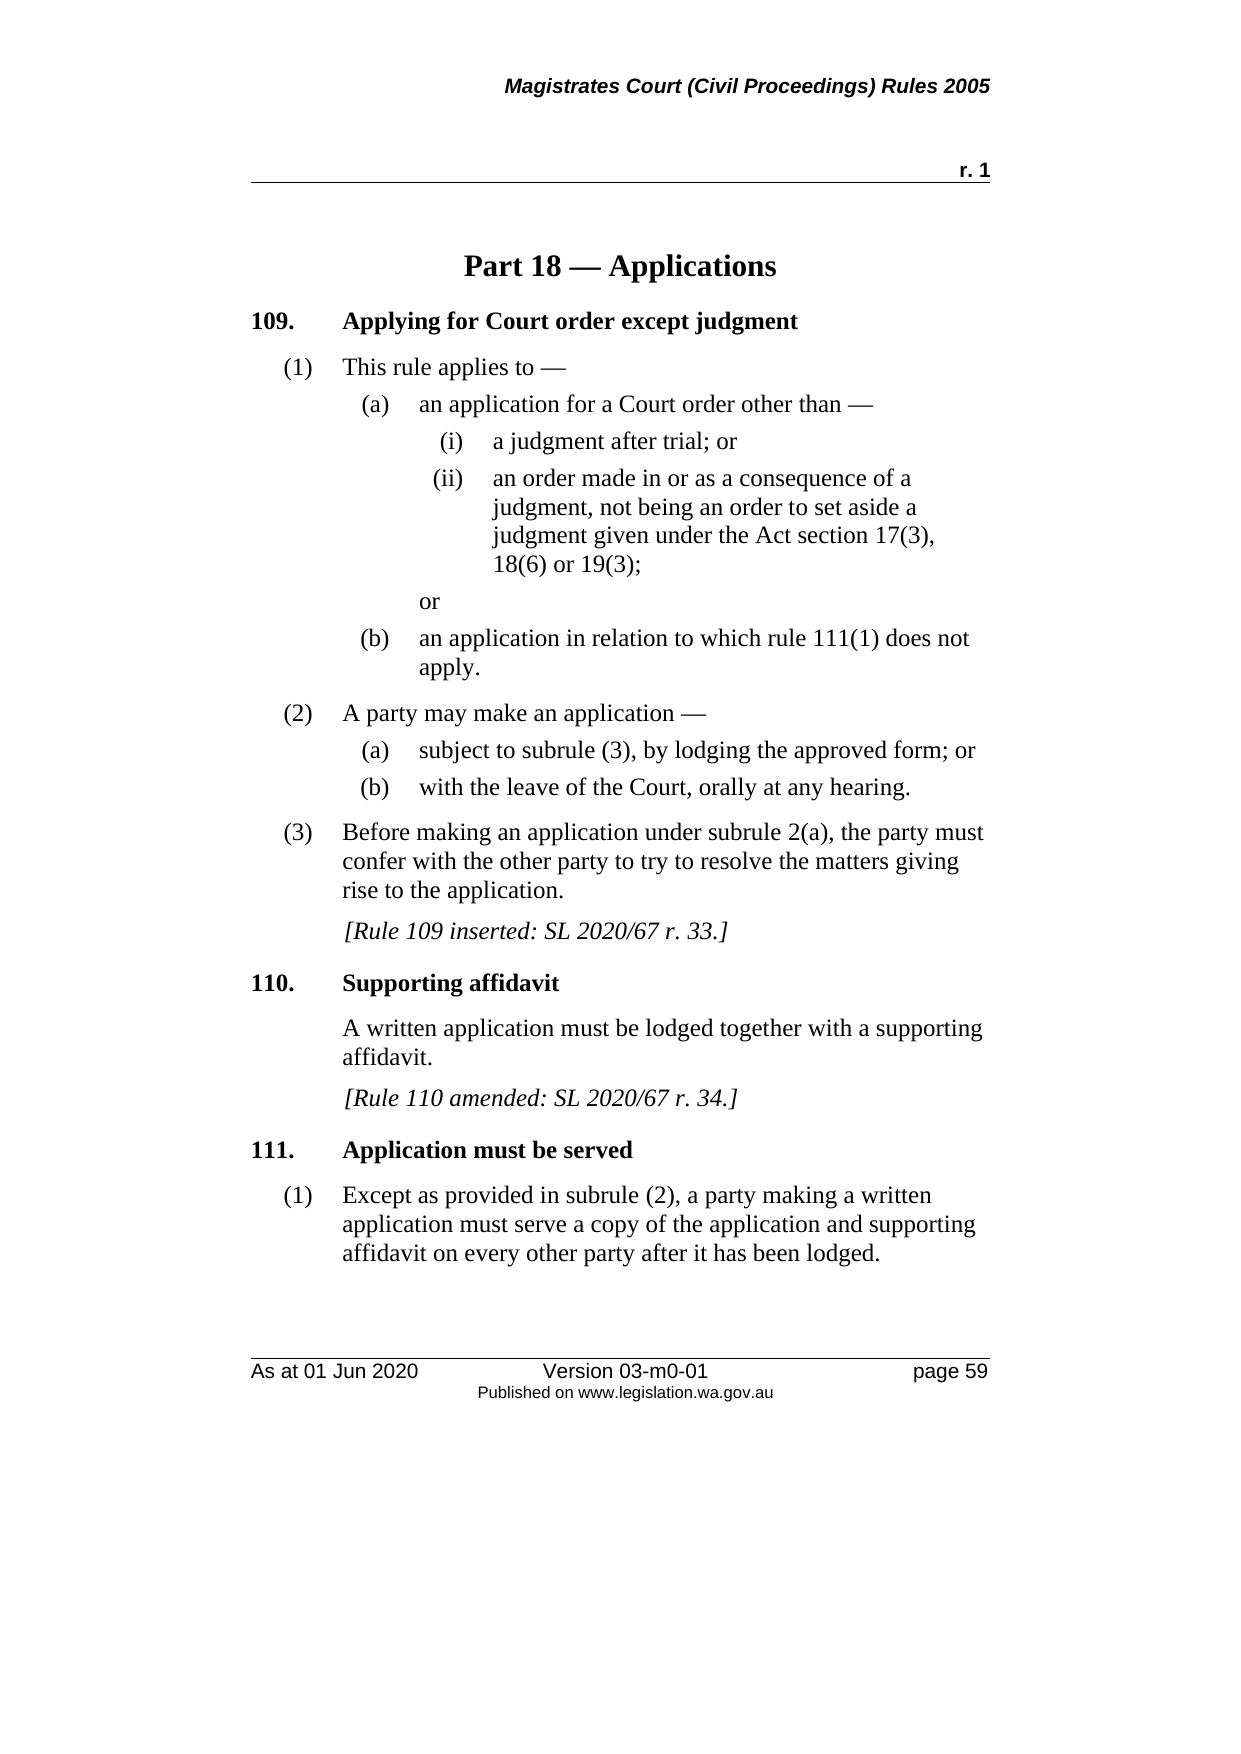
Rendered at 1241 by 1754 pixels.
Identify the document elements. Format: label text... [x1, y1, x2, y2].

text (ii) an order made in or as a consequence of a judgment, not being an order to set aside a judgment given under the Act section 17(3), 18(6) or 19(3); [251, 463, 990, 578]
text (1) This rule applies to — [251, 352, 990, 381]
subtitle Part 18 — Applications [251, 247, 990, 283]
text (i) a judgment after trial; or [251, 426, 990, 455]
text (b) with the leave of the Court, orally at any hearing. [251, 772, 990, 801]
text [Rule 109 inserted: SL 2020/67 r. 33.] [251, 916, 990, 945]
text A written application must be lodged together with a supporting affidavit. [251, 1013, 990, 1071]
text (a) an application for a Court order other than — [251, 389, 990, 418]
text (2) A party may make an application — [251, 698, 990, 726]
subtitle 110. Supporting affidavit [251, 968, 990, 996]
text (1) Except as provided in subrule (2), a party making a written application must serve a copy of the application and supporting affidavit on every other party after it has been lodged. [251, 1180, 990, 1266]
text [Rule 110 amended: SL 2020/67 r. 34.] [251, 1083, 990, 1112]
text (a) subject to subrule (3), by lodging the approved form; or [251, 735, 990, 763]
subtitle 111. Application must be served [251, 1135, 990, 1163]
subtitle 109. Applying for Court order except judgment [251, 306, 990, 335]
text or [251, 586, 990, 615]
text (3) Before making an application under subrule 2(a), the party must confer with the other party to try to resolve the matters giving rise to the application. [251, 817, 990, 903]
text (b) an application in relation to which rule 111(1) does not apply. [251, 623, 990, 681]
